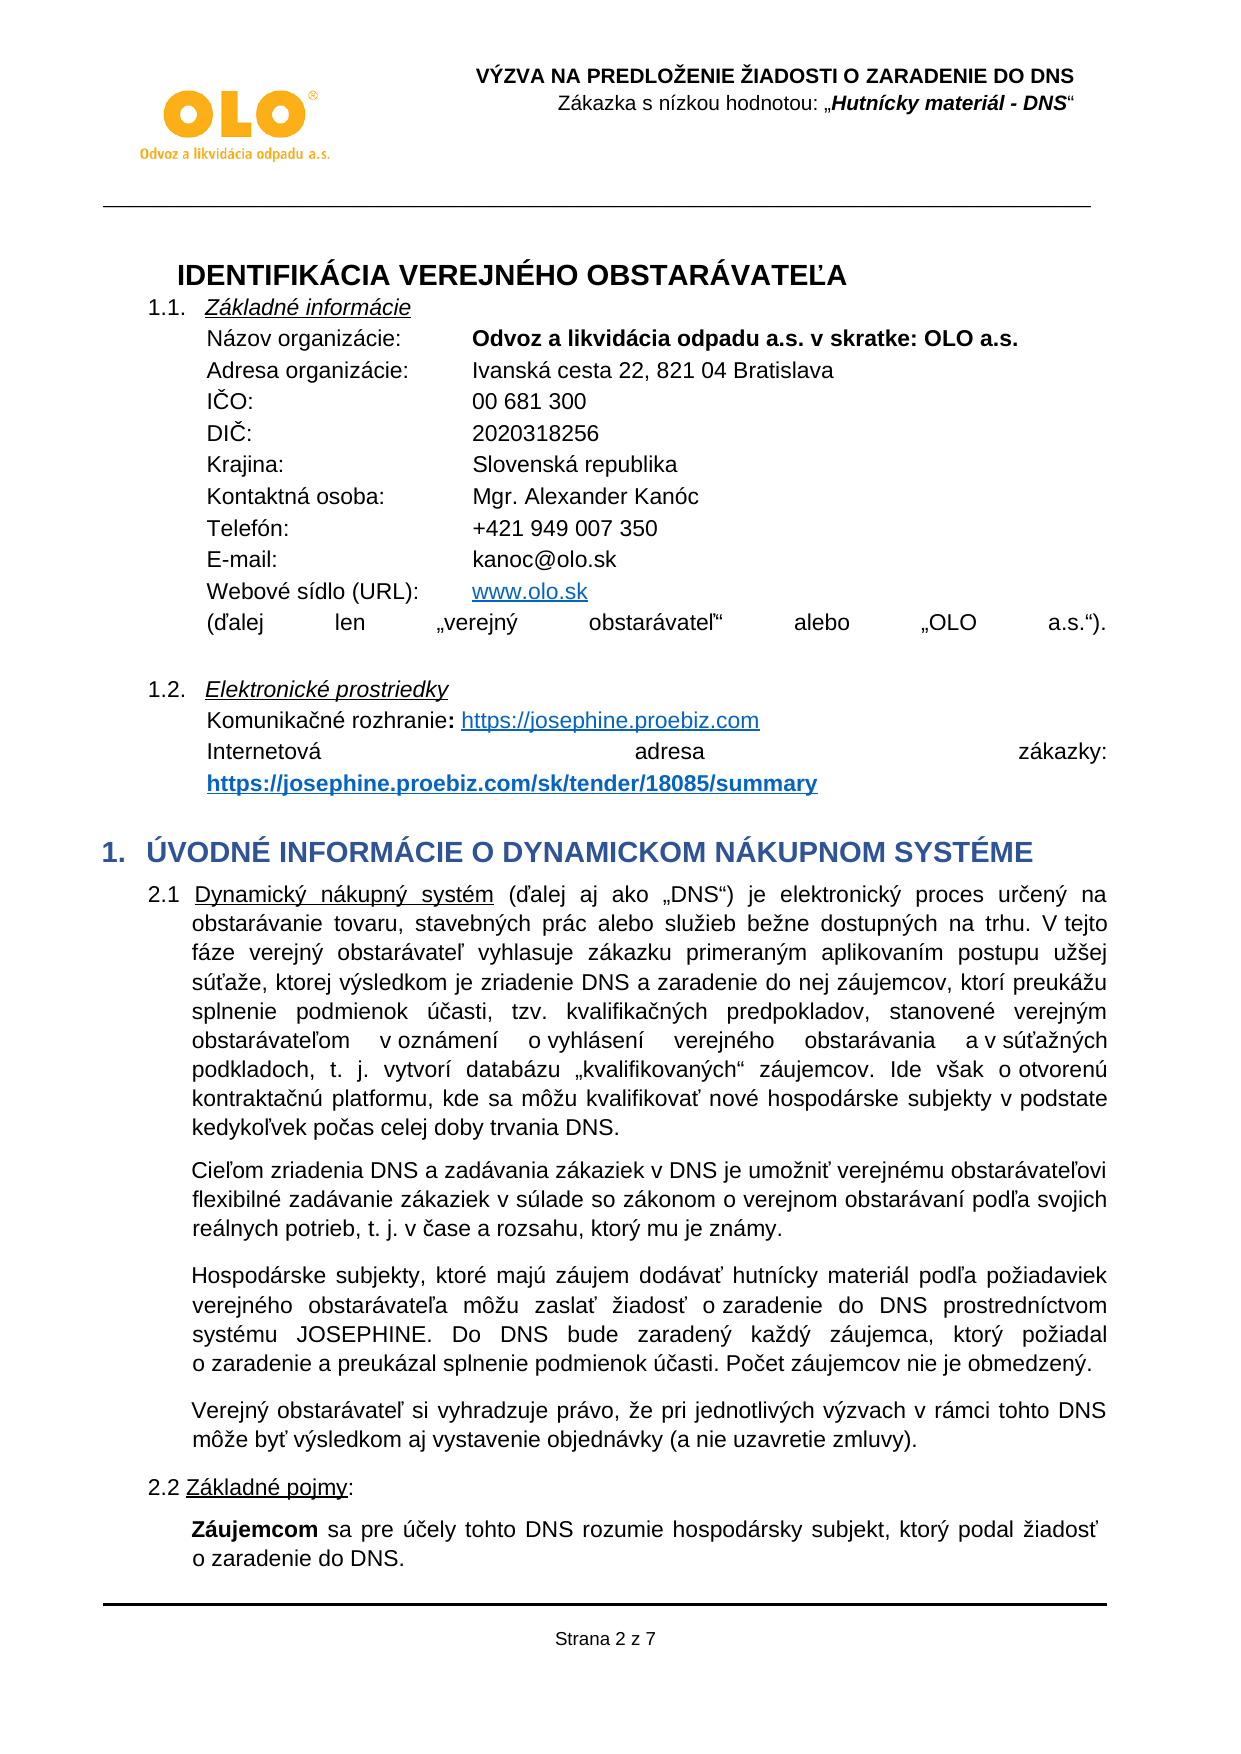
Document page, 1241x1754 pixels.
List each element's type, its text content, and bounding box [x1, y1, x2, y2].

text Cieľom zriadenia DNS a zadávania zákaziek v DNS je umožniť verejnému obstarávateľovi flexibilné zadávanie zákaziek v súlade so zákonom o verejnom obstarávaní podľa svojich reálnych potrieb, t. j. v čase a rozsahu, ktorý mu je známy. [191, 1157, 1107, 1242]
text (ďalej len „verejný obstarávateľ“ alebo „OLO a.s.“). [206, 609, 1107, 670]
text Adresa organizácie: Ivanská cesta 22, 821 04 Bratislava [206, 357, 1107, 383]
text 1.2. Elektronické prostriedky [148, 676, 1107, 702]
text Kontaktná osoba: Mgr. Alexander Kanóc [206, 483, 1107, 509]
text Internetová adresa zákazky: https://josephine.proebiz.com/sk/tender/18085/summary [206, 738, 1107, 796]
text DIČ: 2020318256 [206, 420, 1107, 446]
text Identifikácia verejného obstarávateľa [148, 258, 1107, 292]
text IČO: 00 681 300 [206, 388, 1107, 414]
text Názov organizácie: Odvoz a likvidácia odpadu a.s. v skratke: OLO a.s. [149, 325, 1107, 351]
text Telefón: +421 949 007 350 [206, 514, 1107, 541]
text Krajina: Slovenská republika [206, 451, 1107, 478]
text Verejný obstarávateľ si vyhradzuje právo, že pri jednotlivých výzvach v rámci tohto DNS môže byť výsledkom aj vystavenie objednávky (a nie uzavretie zmluvy). [191, 1397, 1107, 1453]
text Komunikačné rozhranie: https://josephine.proebiz.com [206, 707, 1107, 733]
text Hospodárske subjekty, ktoré majú záujem dodávať hutnícky materiál podľa požiadaviek verejného obstarávateľa môžu zaslať žiadosť o zaradenie do DNS prostredníctvom systému JOSEPHINE. Do DNS bude zaradený každý záujemca, ktorý požiadal o zaradenie a preukázal splnenie podmienok účasti. Počet záujemcov nie je obmedzený. [191, 1262, 1107, 1376]
picture [103, 73, 366, 179]
subtitle Úvodné informácie o dynamickom nákupnom systéme [101, 835, 1107, 869]
text 2.1 Dynamický nákupný systém (ďalej aj ako „DNS“) je elektronický proces určený na obstarávanie tovaru, stavebných prác alebo služieb bežne dostupných na trhu. V tejto fáze verejný obstarávateľ vyhlasuje zákazku primeraným aplikovaním postupu užšej súťaže, ktorej výsledkom je zriadenie DNS a zaradenie do nej záujemcov, ktorí preukážu splnenie podmienok účasti, tzv. kvalifikačných predpokladov, stanovené verejným obstarávateľom v oznámení o vyhlásení verejného obstarávania a v súťažných podkladoch, t. j. vytvorí databázu „kvalifikovaných“ záujemcov. Ide však o otvorenú kontraktačnú platformu, kde sa môžu kvalifikovať nové hospodárske subjekty v podstate kedykoľvek počas celej doby trvania DNS. [148, 881, 1107, 1141]
text Záujemcom sa pre účely tohto DNS rozumie hospodársky subjekt, ktorý podal žiadosť o zaradenie do DNS. [191, 1516, 1107, 1572]
text E-mail: kanoc@olo.sk [206, 546, 1107, 572]
text 2.2 Základné pojmy: [148, 1473, 1107, 1500]
text Webové sídlo (URL): www.olo.sk [206, 578, 1107, 604]
text 1.1. Základné informácie [148, 294, 1107, 321]
